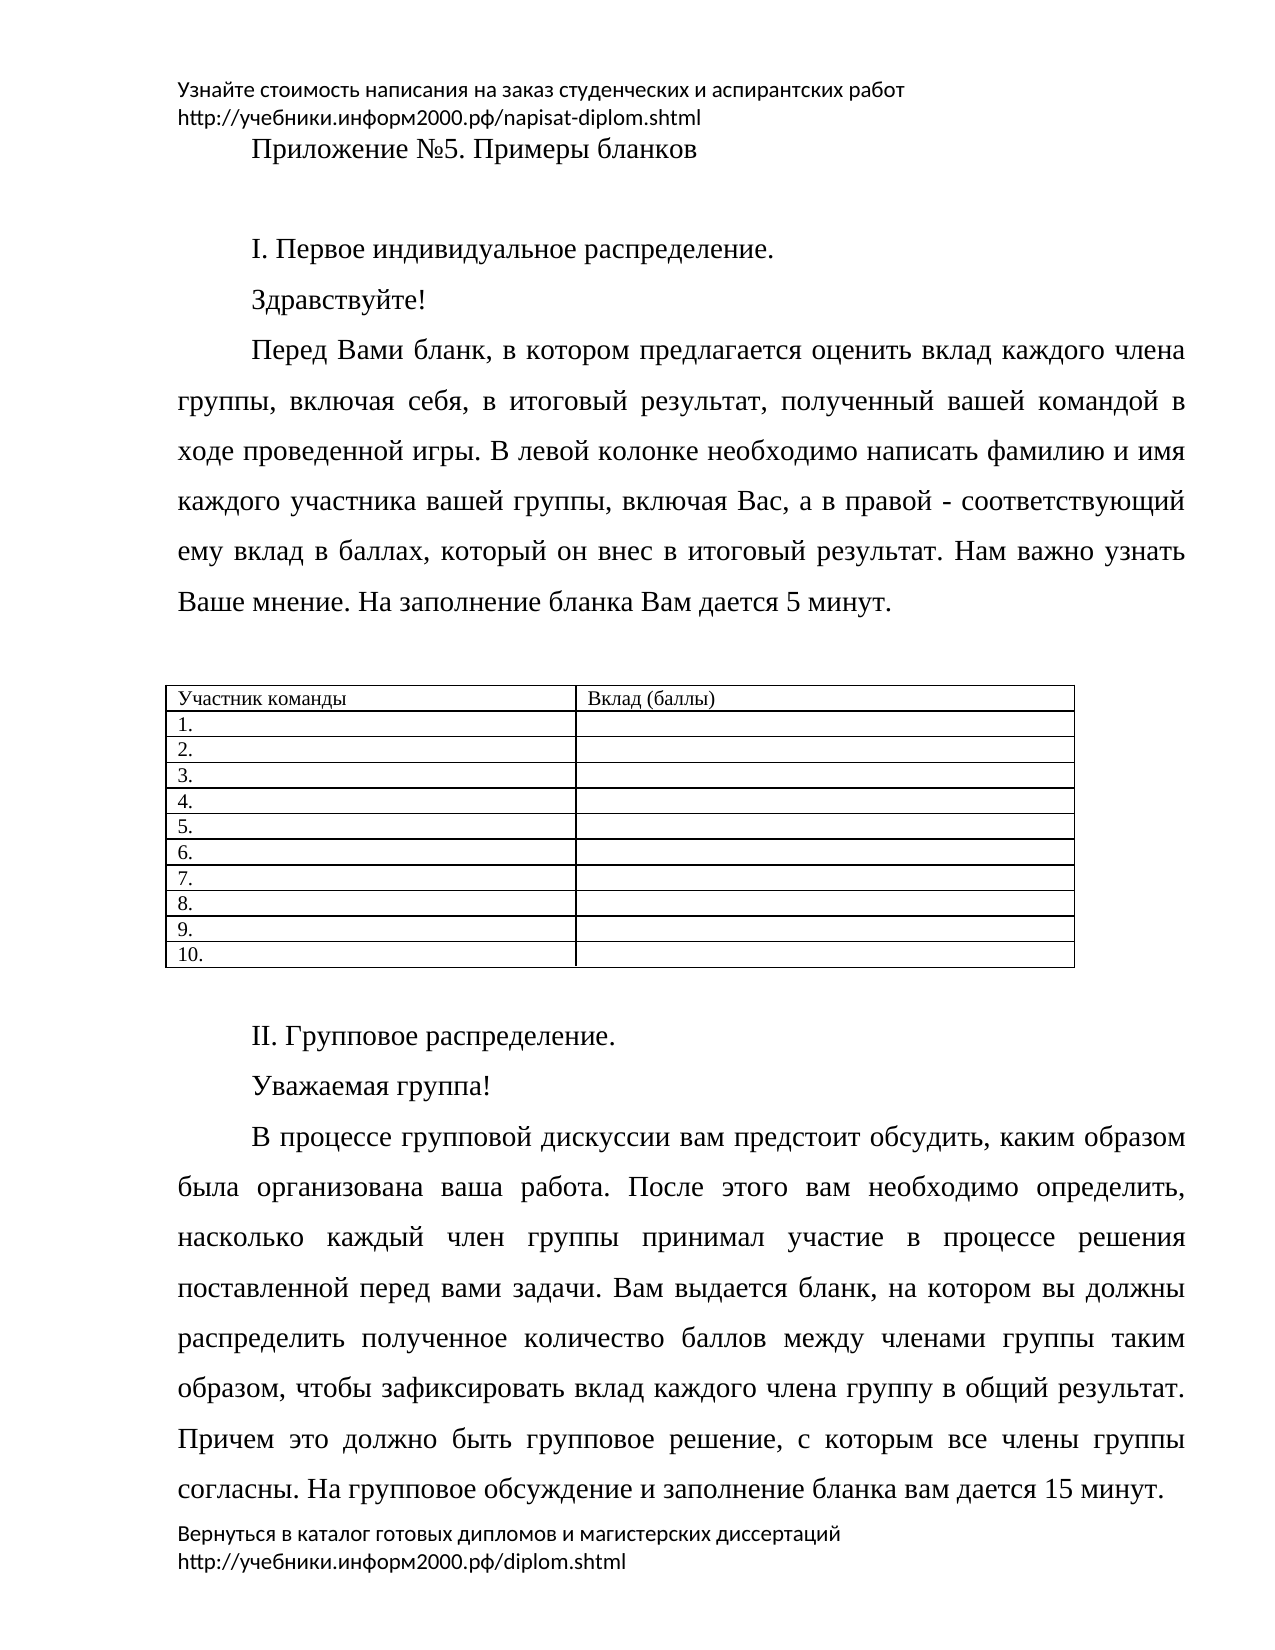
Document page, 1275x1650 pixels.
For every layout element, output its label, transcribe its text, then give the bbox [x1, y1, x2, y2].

text II. Групповое распределение. [177, 1018, 1186, 1052]
table_cell 2. [167, 737, 575, 761]
table_cell 8. [167, 891, 575, 915]
table_cell [577, 814, 1074, 838]
table_cell 3. [167, 763, 575, 787]
table_cell [577, 763, 1074, 787]
text В процессе групповой дискуссии вам предстоит обсудить, каким образом была организована ваша работа. После этого вам необходимо определить, насколько каждый член группы принимал участие в процессе решения поставленной перед вами задачи. Вам выдается бланк, на котором вы должны распределить полученное количество баллов между членами группы таким образом, чтобы зафиксировать вклад каждого члена группу в общий результат. Причем это должно быть групповое решение, с которым все члены группы согласны. На групповое обсуждение и заполнение бланка вам дается 15 минут. [177, 1119, 1186, 1504]
table_header Участник команды [167, 686, 575, 710]
table_cell [577, 789, 1074, 813]
table_cell [577, 866, 1074, 889]
table_cell [577, 712, 1074, 736]
table_cell [577, 917, 1074, 941]
table_cell 4. [167, 789, 575, 813]
text Уважаемая группа! [177, 1068, 1186, 1102]
text Перед Вами бланк, в котором предлагается оценить вклад каждого члена группы, включая себя, в итоговый результат, полученный вашей командой в ходе проведенной игры. В левой колонке необходимо написать фамилию и имя каждого участника вашей группы, включая Вас, а в правой - соответствующий ему вклад в баллах, который он внес в итоговый результат. Нам важно узнать Ваше мнение. На заполнение бланка Вам дается 5 минут. [177, 332, 1186, 617]
text I. Первое индивидуальное распределение. [177, 232, 1186, 265]
table_cell [577, 942, 1074, 966]
table_cell 10. [167, 942, 575, 966]
table_cell 9. [167, 917, 575, 941]
text Приложение №5. Примеры бланков [177, 131, 1186, 164]
table_cell 5. [167, 814, 575, 838]
table_cell 6. [167, 840, 575, 864]
text Здравствуйте! [177, 282, 1186, 316]
table_cell 7. [167, 866, 575, 889]
table_cell [577, 737, 1074, 761]
table_cell [577, 891, 1074, 915]
table_cell [577, 840, 1074, 864]
table_header Вклад (баллы) [577, 686, 1074, 710]
table_cell 1. [167, 712, 575, 736]
